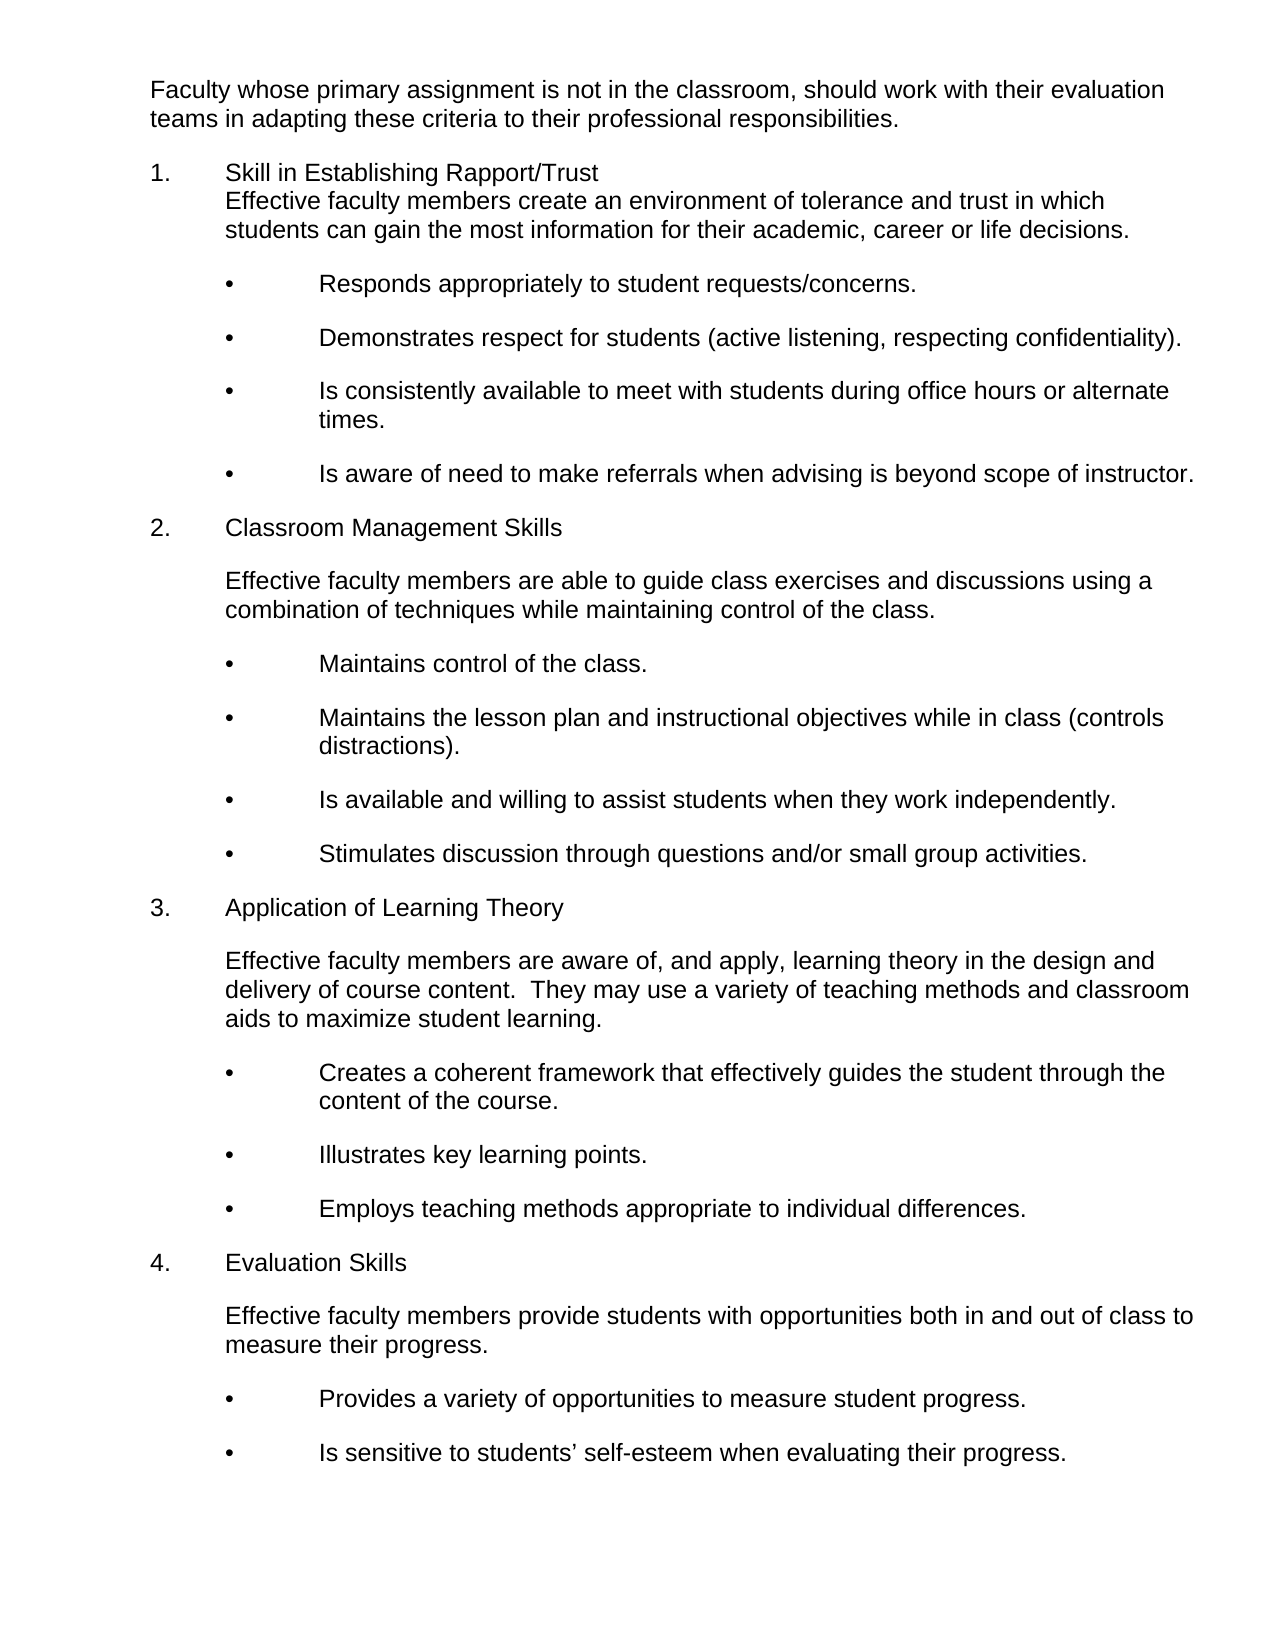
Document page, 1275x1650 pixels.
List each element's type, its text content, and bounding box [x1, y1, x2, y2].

text Effective faculty members provide students with opportunities both in and out of class to measure their progress. [225, 1301, 1200, 1359]
text • Demonstrates respect for students (active listening, respecting confidentiality). [225, 322, 1200, 351]
text • Employs teaching methods appropriate to individual differences. [225, 1194, 1200, 1222]
text Effective faculty members are able to guide class exercises and discussions using a combination of techniques while maintaining control of the class. [225, 566, 1200, 624]
text 1. Skill in Establishing Rapport/Trust [75, 157, 1200, 186]
list Is available and willing to assist students when they work independently. [225, 785, 1200, 814]
text • Maintains control of the class. [225, 649, 1200, 677]
text Faculty whose primary assignment is not in the classroom, should work with their evaluation teams in adapting these criteria to their professional responsibilities. [150, 75, 1200, 132]
text • Stimulates discussion through questions and/or small group activities. [225, 839, 1200, 867]
text 4. Evaluation Skills [150, 1247, 1200, 1276]
text • Is consistently available to meet with students during office hours or alternate times. [225, 376, 1200, 434]
text • Creates a coherent framework that effectively guides the student through the content of the course. [225, 1057, 1200, 1115]
text • Is aware of need to make referrals when advising is beyond scope of instructor. [225, 459, 1200, 487]
text 2. Classroom Management Skills [150, 512, 1200, 541]
text • Provides a variety of opportunities to measure student progress. [225, 1384, 1200, 1412]
text Effective faculty members are aware of, and apply, learning theory in the design and delivery of course content. They may use a variety of teaching methods and classroom aids to maximize student learning. [225, 946, 1200, 1032]
text 3. Application of Learning Theory [150, 892, 1200, 921]
text • Is sensitive to students’ self-esteem when evaluating their progress. [225, 1437, 1200, 1466]
text Effective faculty members create an environment of tolerance and trust in which students can gain the most information for their academic, career or life decisions. [225, 186, 1200, 244]
list Maintains the lesson plan and instructional objectives while in class (controls distractions). [225, 702, 1200, 760]
text • Illustrates key learning points. [225, 1140, 1200, 1169]
text • Responds appropriately to student requests/concerns. [225, 269, 1200, 297]
